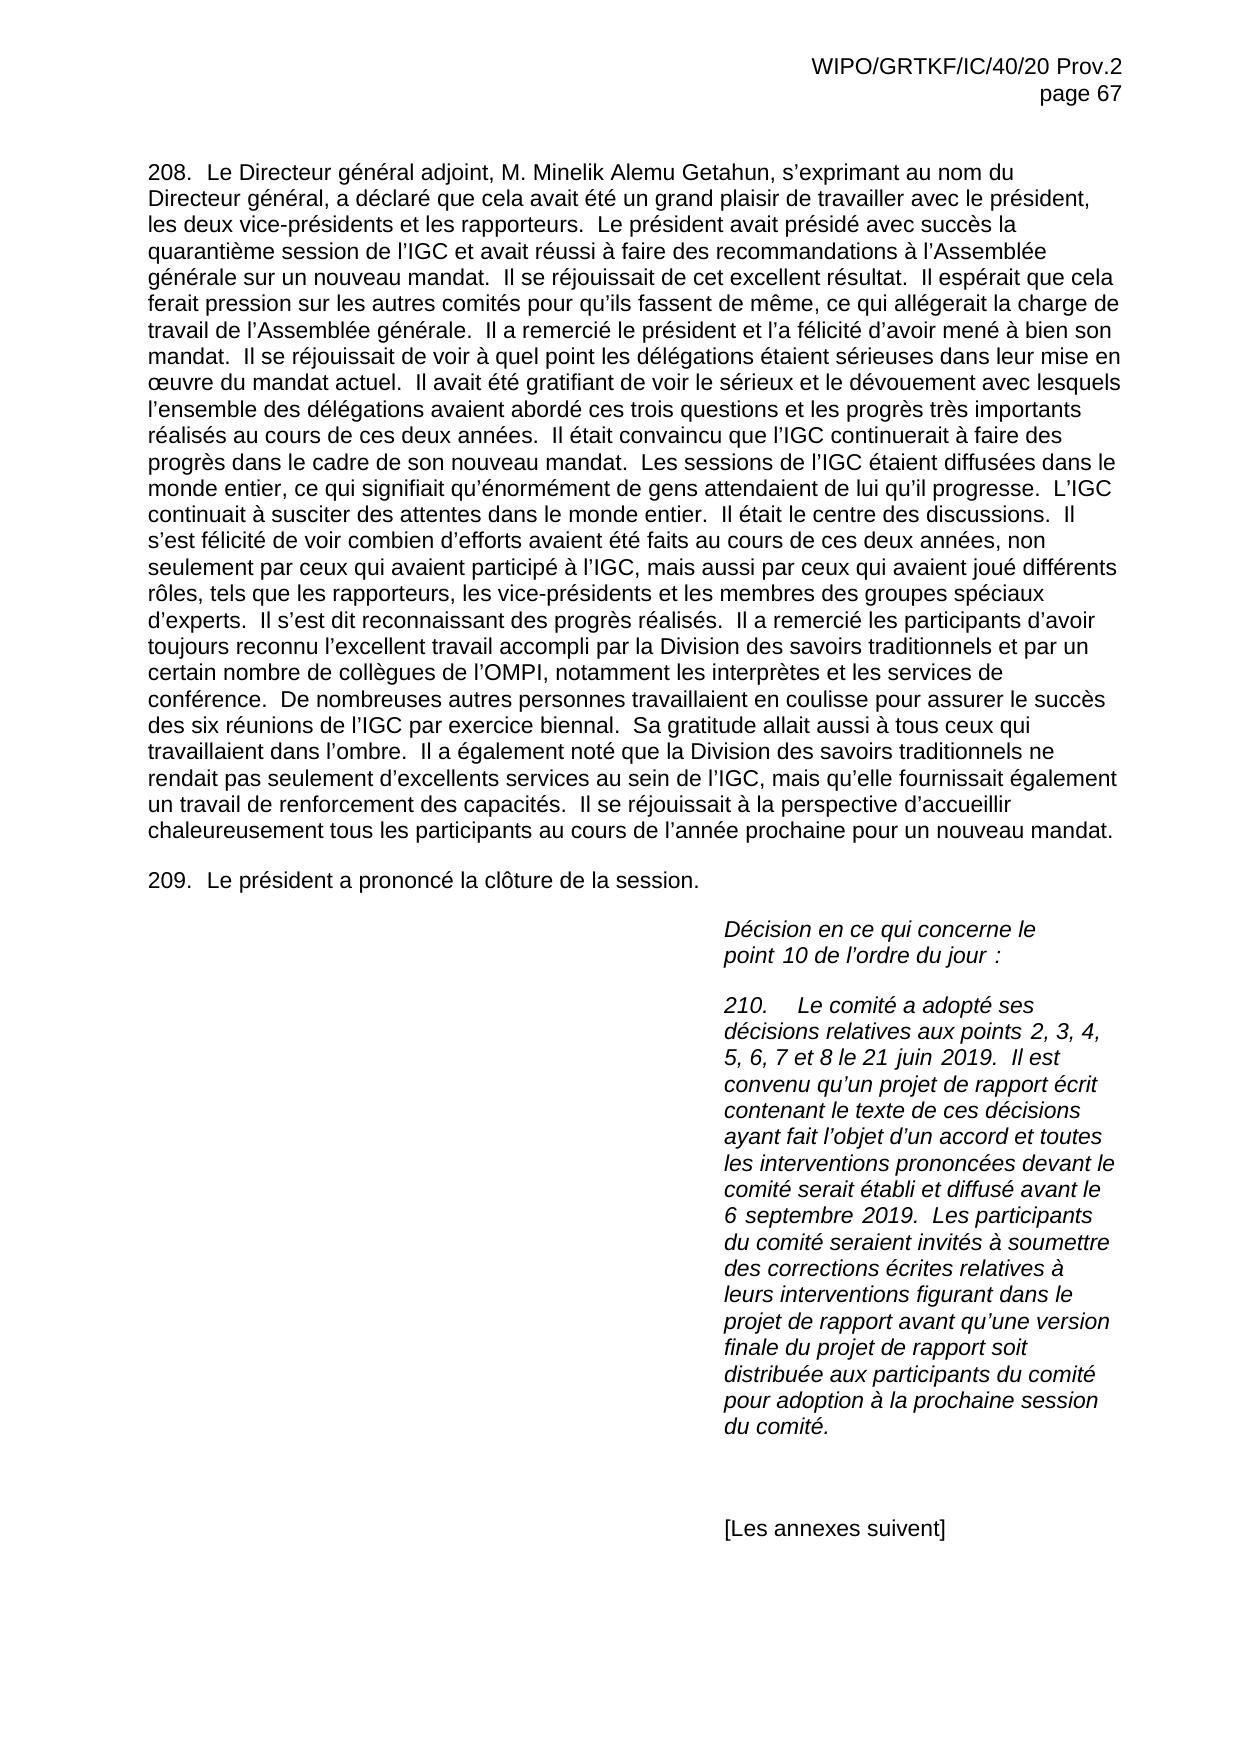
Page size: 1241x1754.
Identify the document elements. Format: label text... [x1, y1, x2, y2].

text Le président a prononcé la clôture de la session. [148, 867, 1122, 893]
text Le comité a adopté ses décisions relatives aux points 2, 3, 4, 5, 6, 7 et 8 le 21 juin 2019. Il est convenu qu’un projet de rapport écrit contenant le texte de ces décisions ayant fait l’objet d’un accord et toutes les interventions prononcées devant le comité serait établi et diffusé avant le 6 septembre 2019. Les participants du comité seraient invités à soumettre des corrections écrites relatives à leurs interventions figurant dans le projet de rapport avant qu’une version finale du projet de rapport soit distribuée aux participants du comité pour adoption à la prochaine session du comité. [724, 992, 1122, 1439]
list Décision en ce qui concerne le point 10 de l’ordre du jour : [724, 916, 1122, 969]
text Le Directeur général adjoint, M. Minelik Alemu Getahun, s’exprimant au nom du Directeur général, a déclaré que cela avait été un grand plaisir de travailler avec le président, les deux vice-présidents et les rapporteurs. Le président avait présidé avec succès la quarantième session de l’IGC et avait réussi à faire des recommandations à l’Assemblée générale sur un nouveau mandat. Il se réjouissait de cet excellent résultat. Il espérait que cela ferait pression sur les autres comités pour qu’ils fassent de même, ce qui allégerait la charge de travail de l’Assemblée générale. Il a remercié le président et l’a félicité d’avoir mené à bien son mandat. Il se réjouissait de voir à quel point les délégations étaient sérieuses dans leur mise en œuvre du mandat actuel. Il avait été gratifiant de voir le sérieux et le dévouement avec lesquels l’ensemble des délégations avaient abordé ces trois questions et les progrès très importants réalisés au cours de ces deux années. Il était convaincu que l’IGC continuerait à faire des progrès dans le cadre de son nouveau mandat. Les sessions de l’IGC étaient diffusées dans le monde entier, ce qui signifiait qu’énormément de gens attendaient de lui qu’il progresse. L’IGC continuait à susciter des attentes dans le monde entier. Il était le centre des discussions. Il s’est félicité de voir combien d’efforts avaient été faits au cours de ces deux années, non seulement par ceux qui avaient participé à l’IGC, mais aussi par ceux qui avaient joué différents rôles, tels que les rapporteurs, les vice-présidents et les membres des groupes spéciaux d’experts. Il s’est dit reconnaissant des progrès réalisés. Il a remercié les participants d’avoir toujours reconnu l’excellent travail accompli par la Division des savoirs traditionnels et par un certain nombre de collègues de l’OMPI, notamment les interprètes et les services de conférence. De nombreuses autres personnes travaillaient en coulisse pour assurer le succès des six réunions de l’IGC par exercice biennal. Sa gratitude allait aussi à tous ceux qui travaillaient dans l’ombre. Il a également noté que la Division des savoirs traditionnels ne rendait pas seulement d’excellents services au sein de l’IGC, mais qu’elle fournissait également un travail de renforcement des capacités. Il se réjouissait à la perspective d’accueillir chaleureusement tous les participants au cours de l’année prochaine pour un nouveau mandat. [148, 158, 1122, 844]
text [Les annexes suivent] [724, 1515, 1122, 1542]
